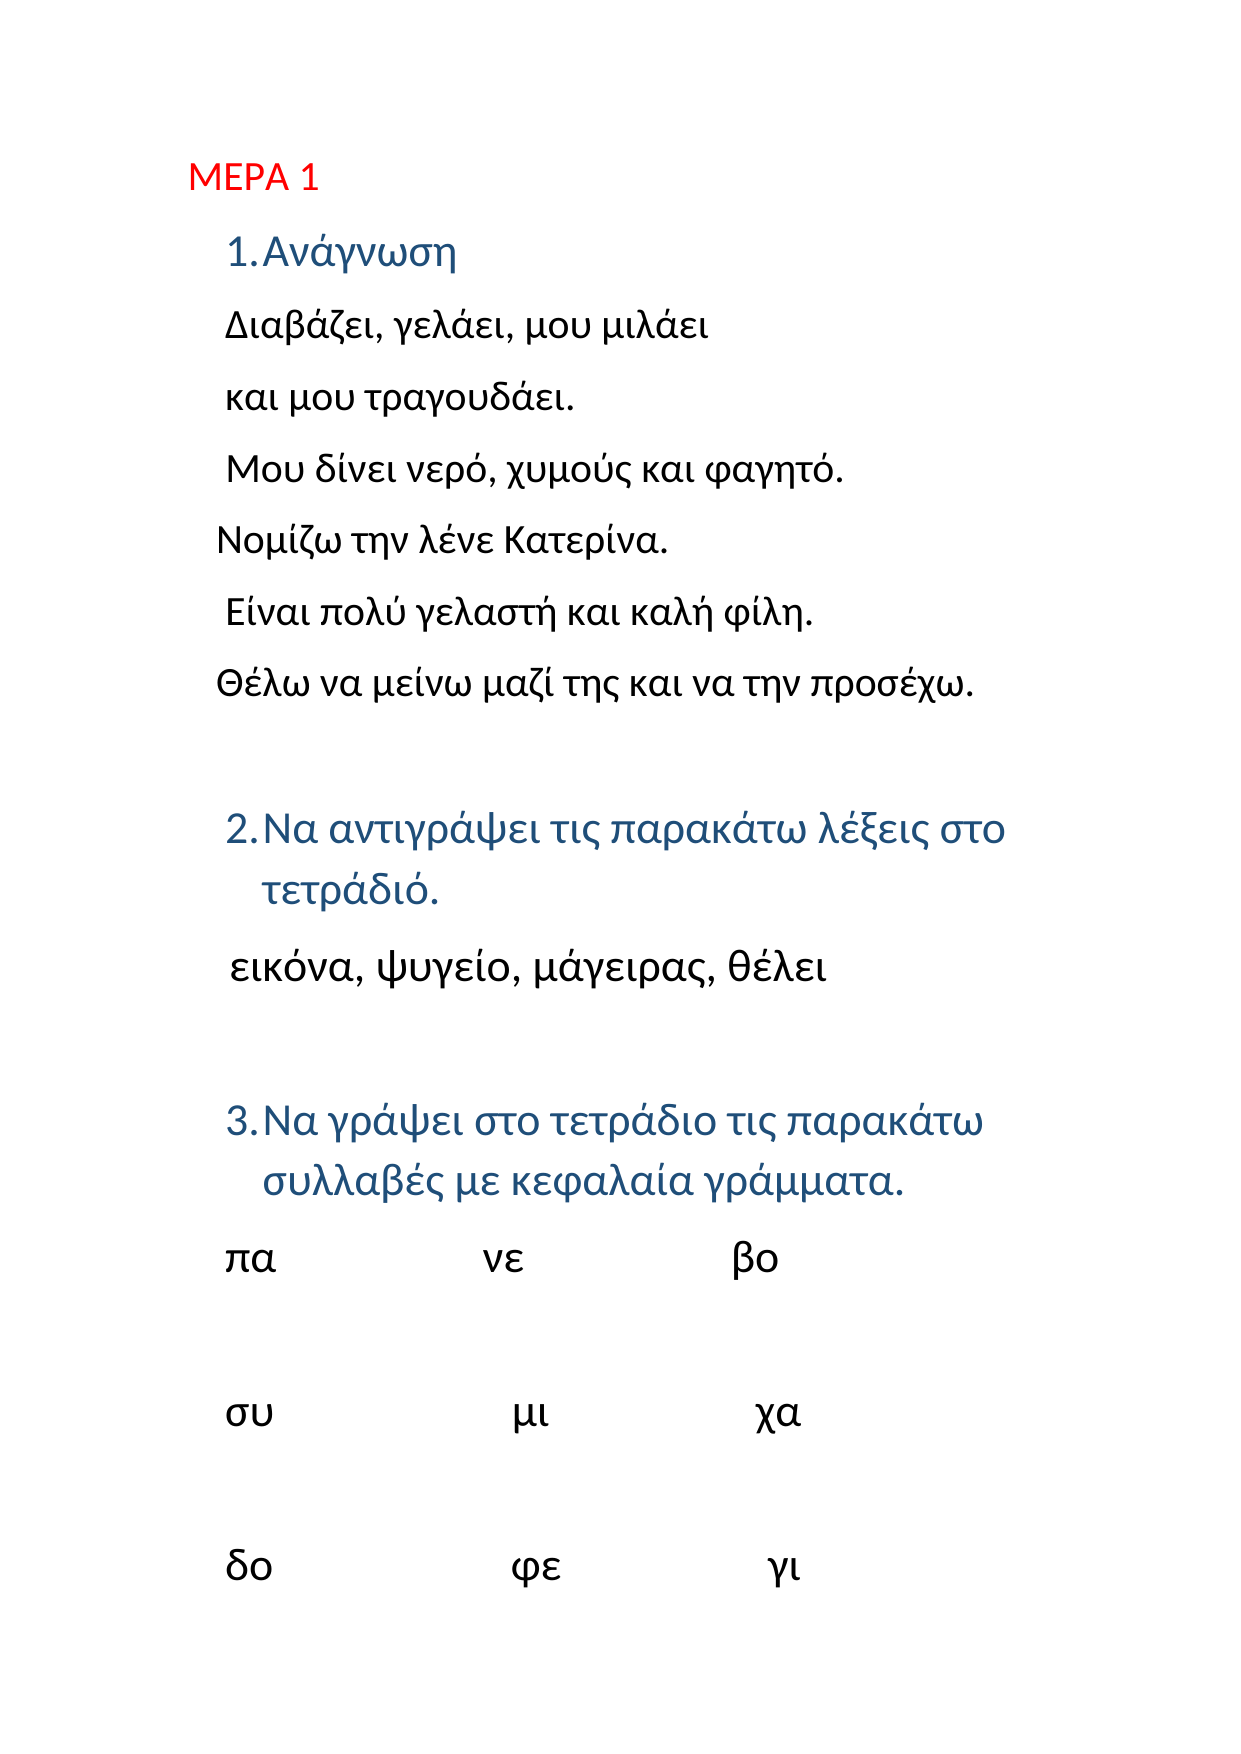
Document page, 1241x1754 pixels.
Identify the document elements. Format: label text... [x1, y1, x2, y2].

text Μου δίνει νερό, χυμούς και φαγητό. [187, 442, 1053, 492]
text συ μι χα [225, 1382, 1053, 1438]
text δο φε γι [225, 1536, 1053, 1592]
text Νομίζω την λένε Κατερίνα. [187, 513, 1053, 564]
list Να γράψει στο τετράδιο τις παρακάτω συλλαβές με κεφαλαία γράμματα. [225, 1091, 1053, 1207]
text Διαβάζει, γελάει, μου μιλάει [225, 298, 1053, 349]
list Ανάγνωση [225, 222, 1053, 277]
text ΜΕΡΑ 1 [187, 150, 1053, 201]
text εικόνα, ψυγείο, μάγειρας, θέλει [187, 937, 1053, 993]
text και μου τραγουδάει. [225, 370, 1053, 421]
list Να αντιγράψει τις παρακάτω λέξεις στο τετράδιό. [225, 799, 1053, 916]
text Θέλω να μείνω μαζί της και να την προσέχω. [187, 656, 1053, 707]
text πα νε βο [225, 1228, 1053, 1284]
text Είναι πολύ γελαστή και καλή φίλη. [187, 585, 1053, 636]
